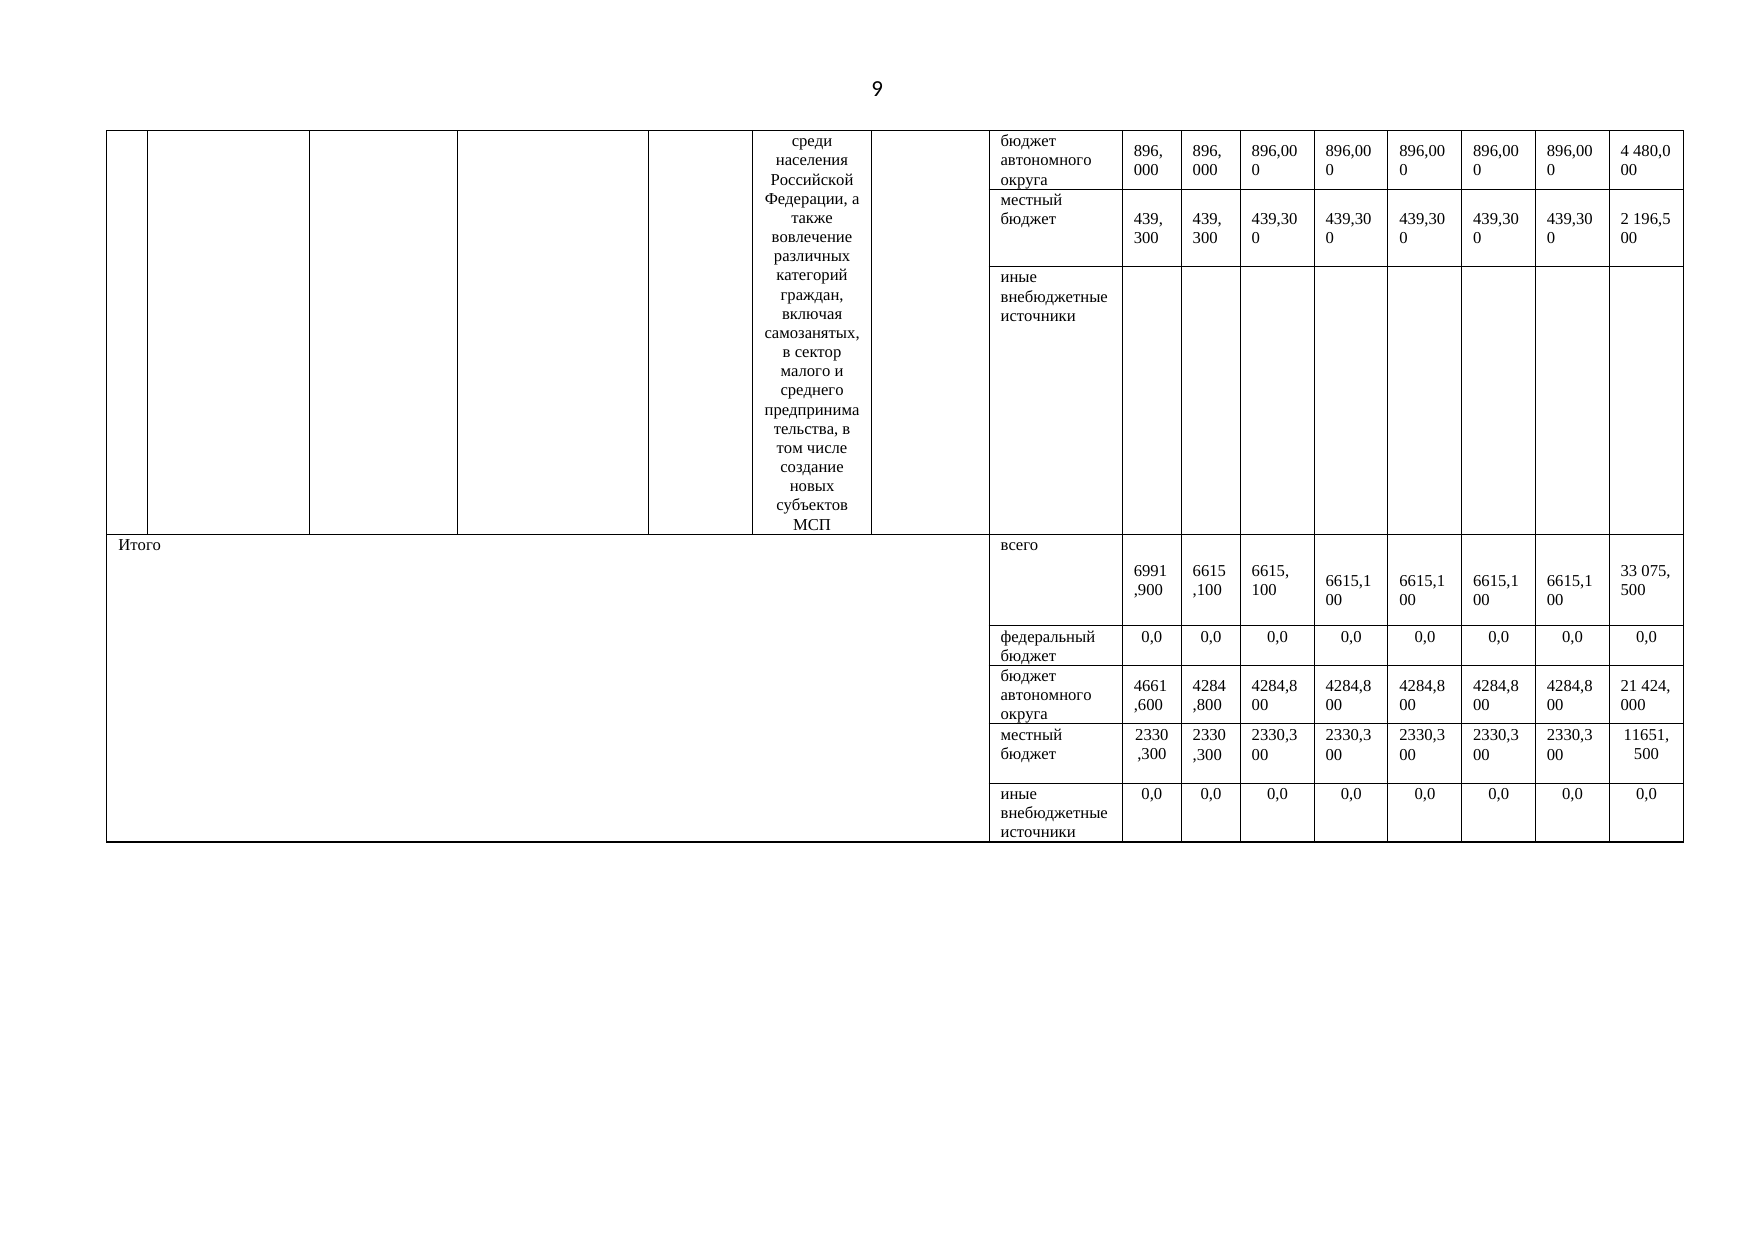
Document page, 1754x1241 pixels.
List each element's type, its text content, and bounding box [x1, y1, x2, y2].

table_cell 896,000 [1462, 131, 1535, 188]
table_cell 439,300 [1182, 190, 1240, 266]
table_cell 0,0 [1610, 626, 1683, 665]
table_cell 439,300 [1388, 190, 1461, 266]
table_cell местный бюджет [990, 190, 1122, 266]
table_cell 6615, 100 [1241, 535, 1314, 625]
table_cell 0,0 [1241, 626, 1314, 665]
table_cell Итого [107, 535, 989, 841]
table_cell 4284,800 [1462, 666, 1535, 723]
table_cell 4 480,000 [1610, 131, 1683, 188]
table_cell 439,300 [1315, 190, 1387, 266]
table_cell [148, 131, 309, 533]
table_cell 2 196,500 [1610, 190, 1683, 266]
table_cell 0,0 [1315, 626, 1387, 665]
table_cell 4284,800 [1536, 666, 1609, 723]
table_cell 2330,300 [1462, 724, 1535, 783]
table_cell [310, 131, 457, 533]
table_cell 11651,500 [1610, 724, 1683, 783]
table_cell 4284,800 [1182, 666, 1240, 723]
table_cell 21 424,000 [1610, 666, 1683, 723]
table_cell 4284,800 [1388, 666, 1461, 723]
table_cell 33 075,500 [1610, 535, 1683, 625]
table_cell [1123, 267, 1181, 533]
table_cell 0,0 [1182, 784, 1240, 841]
table_cell 4284,800 [1241, 666, 1314, 723]
table_cell 6615,100 [1388, 535, 1461, 625]
table_cell 0,0 [1123, 784, 1181, 841]
table_cell 0,0 [1536, 784, 1609, 841]
table_cell 0,0 [1315, 784, 1387, 841]
table_cell 896,000 [1123, 131, 1181, 188]
table_cell 2330,300 [1123, 724, 1181, 783]
table_cell 896,000 [1315, 131, 1387, 188]
table_cell 439,300 [1462, 190, 1535, 266]
table_cell [649, 131, 752, 533]
table_cell 6615,100 [1462, 535, 1535, 625]
table_cell 0,0 [1462, 626, 1535, 665]
table_cell иные внебюджетные источники [990, 784, 1122, 841]
table_cell 0,0 [1536, 626, 1609, 665]
table_cell иные внебюджетные источники [990, 267, 1122, 533]
table_cell 896,000 [1388, 131, 1461, 188]
table_cell бюджет автономного округа [990, 666, 1122, 723]
table_cell 439,300 [1536, 190, 1609, 266]
table_cell 6615,100 [1315, 535, 1387, 625]
table_cell 896,000 [1536, 131, 1609, 188]
table_cell [1388, 267, 1461, 533]
table_cell 4284,800 [1315, 666, 1387, 723]
table_cell [872, 131, 989, 533]
table_cell 2330,300 [1241, 724, 1314, 783]
table_cell федеральный бюджет [990, 626, 1122, 665]
table_cell 0,0 [1388, 784, 1461, 841]
table_cell 2330,300 [1536, 724, 1609, 783]
table_cell 2330,300 [1388, 724, 1461, 783]
table_cell 0,0 [1182, 626, 1240, 665]
table_cell местный бюджет [990, 724, 1122, 783]
table_cell 0,0 [1241, 784, 1314, 841]
table_cell [1241, 267, 1314, 533]
table_cell [107, 131, 147, 533]
table_cell [458, 131, 648, 533]
table_cell бюджет автономного округа [990, 131, 1122, 188]
table_cell 0,0 [1388, 626, 1461, 665]
table_cell 4661,600 [1123, 666, 1181, 723]
table_cell [1462, 267, 1535, 533]
table_cell 439,300 [1123, 190, 1181, 266]
table_cell 896,000 [1182, 131, 1240, 188]
table_cell 439,300 [1241, 190, 1314, 266]
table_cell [753, 131, 871, 533]
table_cell [1182, 267, 1240, 533]
table_cell [1536, 267, 1609, 533]
table_cell 6615,100 [1182, 535, 1240, 625]
table_cell 6615,100 [1536, 535, 1609, 625]
table_cell 0,0 [1123, 626, 1181, 665]
table_cell [1315, 267, 1387, 533]
table_cell 2330,300 [1315, 724, 1387, 783]
table_cell 6991,900 [1123, 535, 1181, 625]
table_cell [1610, 267, 1683, 533]
table_cell 0,0 [1462, 784, 1535, 841]
table_cell всего [990, 535, 1122, 625]
table_cell 2330,300 [1182, 724, 1240, 783]
table_cell 0,0 [1610, 784, 1683, 841]
table_cell 896,000 [1241, 131, 1314, 188]
